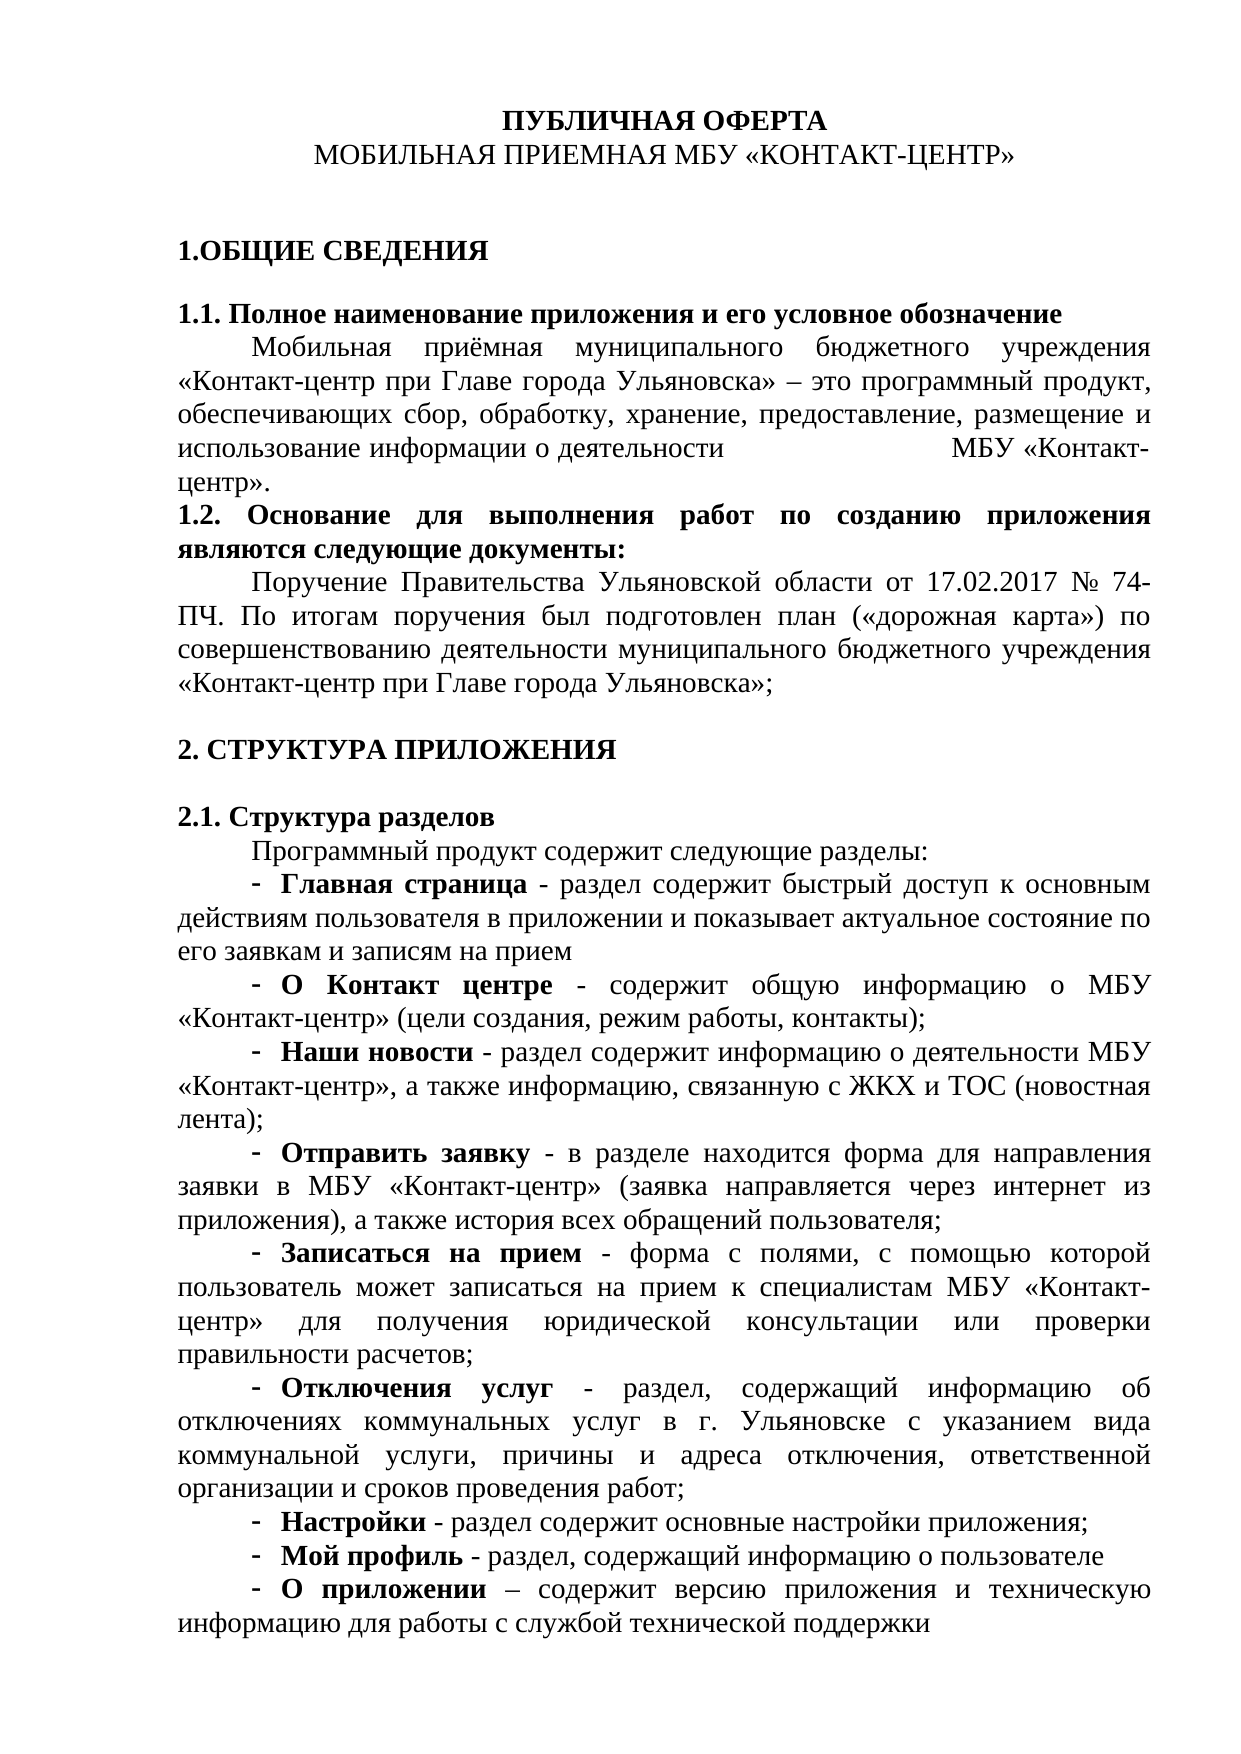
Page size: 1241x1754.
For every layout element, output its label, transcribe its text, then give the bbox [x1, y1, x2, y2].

list Мой профиль - раздел, содержащий информацию о пользователе [177, 1538, 1152, 1571]
text Поручение Правительства Ульяновской области от 17.02.2017 № 74-ПЧ. По итогам поручения был подготовлен план («дорожная карта») по совершенствованию деятельности муниципального бюджетного учреждения «Контакт-центр при Главе города Ульяновска»; [177, 564, 1152, 698]
text ПУБЛИЧНАЯ ОФЕРТА [177, 103, 1152, 137]
text Наши новости - раздел содержит информацию о деятельности МБУ «Контакт-центр», а также информацию, связанную с ЖКХ и ТОС (новостная лента); [177, 1034, 1152, 1135]
text Главная страница - раздел содержит быстрый доступ к основным действиям пользователя в приложении и показывает актуальное состояние по его заявкам и записям на прием [177, 866, 1152, 967]
list Отключения услуг - раздел, содержащий информацию об отключениях коммунальных услуг в г. Ульяновске с указанием вида коммунальной услуги, причины и адреса отключения, ответственной организации и сроков проведения работ; [177, 1370, 1152, 1504]
list Настройки - раздел содержит основные настройки приложения; [177, 1504, 1152, 1538]
text 1.1. Полное наименование приложения и его условное обозначение [177, 296, 1152, 329]
text О Контакт центре - содержит общую информацию о МБУ «Контакт-центр» (цели создания, режим работы, контакты); [177, 967, 1152, 1034]
text 2. СТРУКТУРА ПРИЛОЖЕНИЯ [177, 732, 1152, 766]
text Программный продукт содержит следующие разделы: [177, 833, 1152, 866]
text 1.2. Основание для выполнения работ по созданию приложения являются следующие документы: [177, 497, 1152, 564]
text Отправить заявку - в разделе находится форма для направления заявки в МБУ «Контакт-центр» (заявка направляется через интернет из приложения), а также история всех обращений пользователя; [177, 1135, 1152, 1236]
list Записаться на прием - форма с полями, с помощью которой пользователь может записаться на прием к специалистам МБУ «Контакт-центр» для получения юридической консультации или проверки правильности расчетов; [177, 1236, 1152, 1370]
text Мобильная приёмная муниципального бюджетного учреждения «Контакт-центр при Главе города Ульяновска» – это программный продукт, обеспечивающих сбор, обработку, хранение, предоставление, размещение и использование информации о деятельности МБУ «Контакт-центр». [177, 329, 1152, 497]
text 2.1. Структура разделов [177, 799, 1152, 833]
text МОБИЛЬНАЯ ПРИЕМНАЯ МБУ «КОНТАКТ-ЦЕНТР» [177, 137, 1152, 171]
list О приложении – содержит версию приложения и техническую информацию для работы с службой технической поддержки [177, 1571, 1152, 1638]
list 1.ОБЩИЕ СВЕДЕНИЯ [177, 233, 1152, 267]
